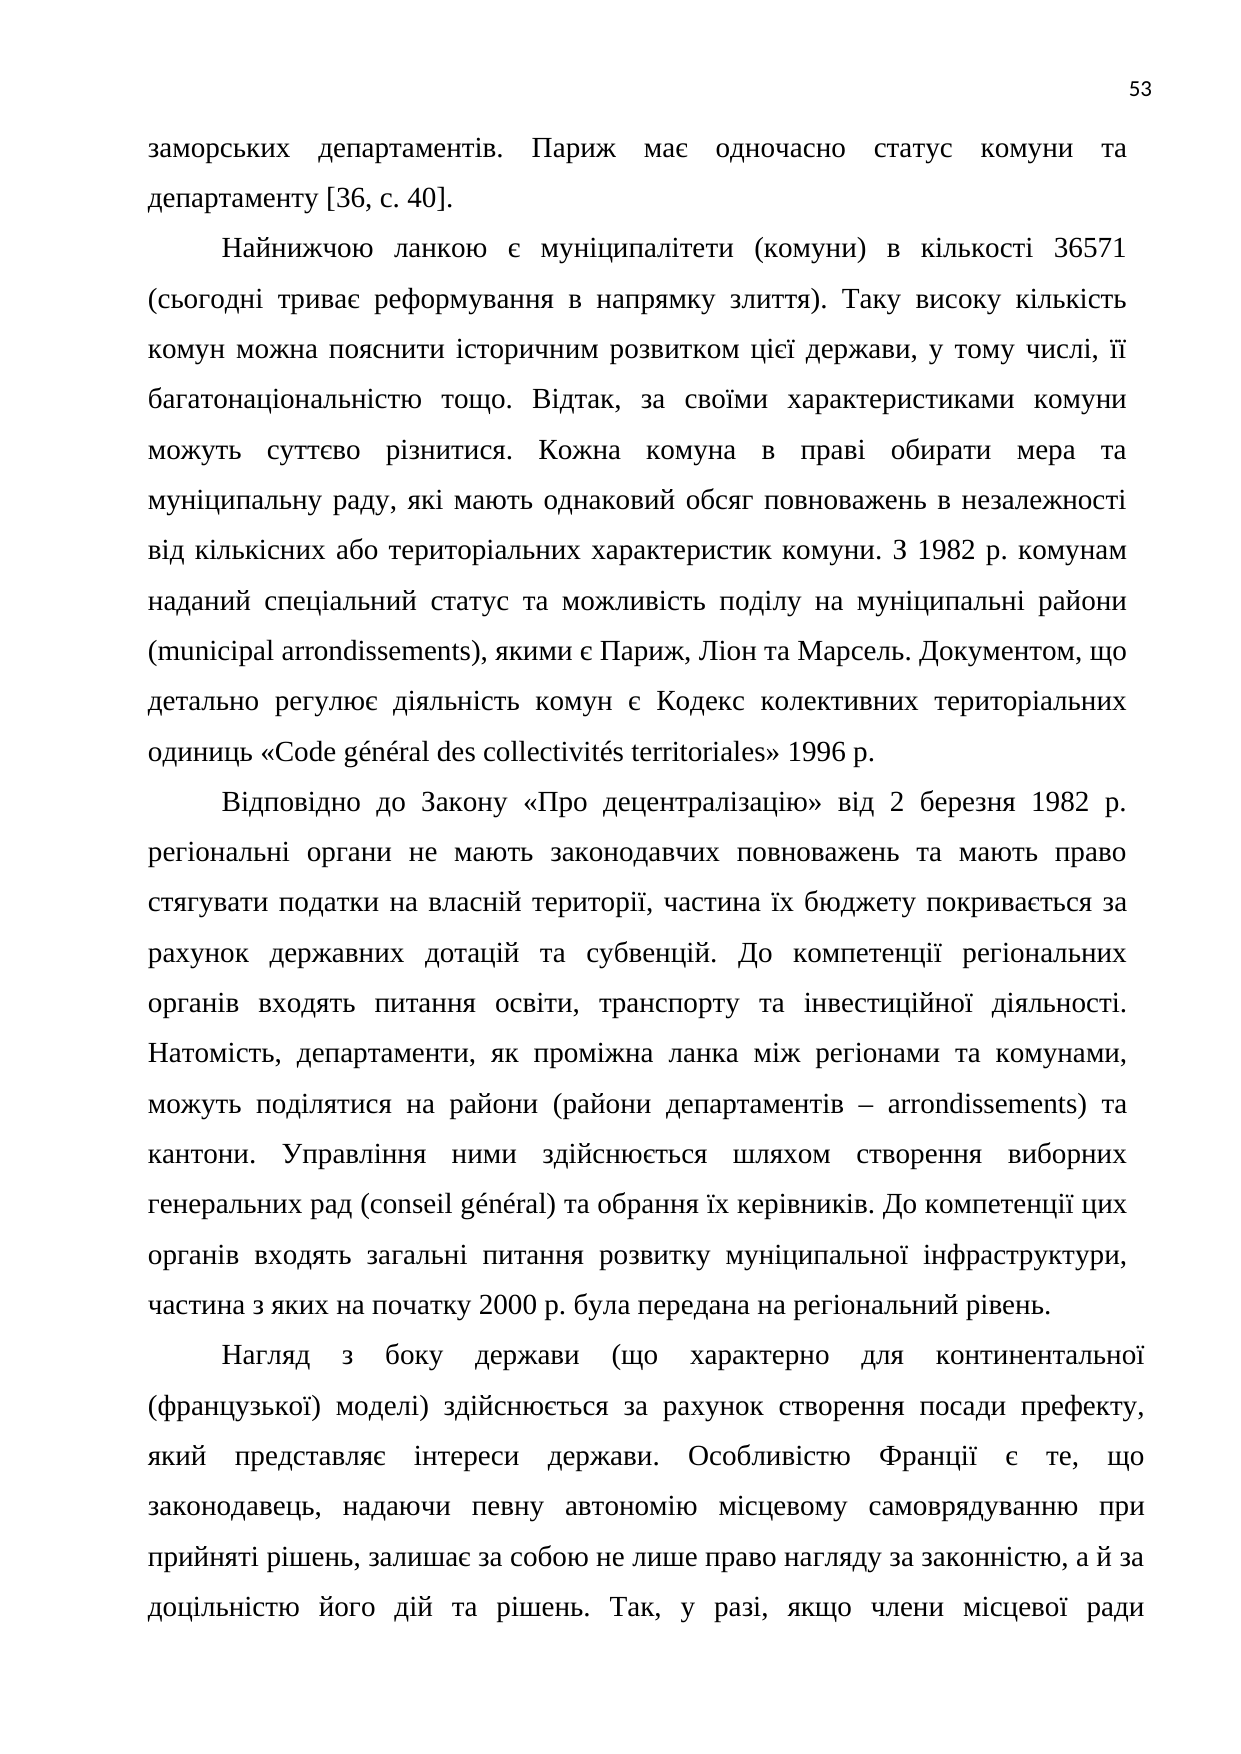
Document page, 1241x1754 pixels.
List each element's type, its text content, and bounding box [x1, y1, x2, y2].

text Відповідно до Закону «Про децентралізацію» від 2 березня 1982 р. регіональні органи не мають законодавчих повноважень та мають право стягувати податки на власній території, частина їх бюджету покривається за рахунок державних дотацій та субвенцій. До компетенції регіональних органів входять питання освіти, транспорту та інвестиційної діяльності. Натомість, департаменти, як проміжна ланка між регіонами та комунами, можуть поділятися на райони (райони департаментів – arrondissements) та кантони. Управління ними здійснюється шляхом створення виборних генеральних рад (conseil général) та обрання їх керівників. До компетенції цих органів входять загальні питання розвитку муніципальної інфраструктури, частина з яких на початку 2000 р. була передана на регіональний рівень. [148, 784, 1128, 1321]
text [148, 130, 1128, 214]
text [148, 1337, 1146, 1622]
text Найнижчою ланкою є муніципалітети (комуни) в кількості 36571 (сьогодні триває реформування в напрямку злиття). Таку високу кількість комун можна пояснити історичним розвитком цієї держави, у тому числі, її багатонаціональністю тощо. Відтак, за своїми характеристиками комуни можуть суттєво різнитися. Кожна комуна в праві обирати мера та муніципальну раду, які мають однаковий обсяг повноважень в незалежності від кількісних або територіальних характеристик комуни. З 1982 р. комунам наданий спеціальний статус та можливість поділу на муніципальні райони (municipal arrondissements), якими є Париж, Ліон та Марсель. Документом, що детально регулює діяльність комун є Кодекс колективних територіальних одиниць «Code général des collectivités territoriales» 1996 р. [148, 231, 1128, 767]
